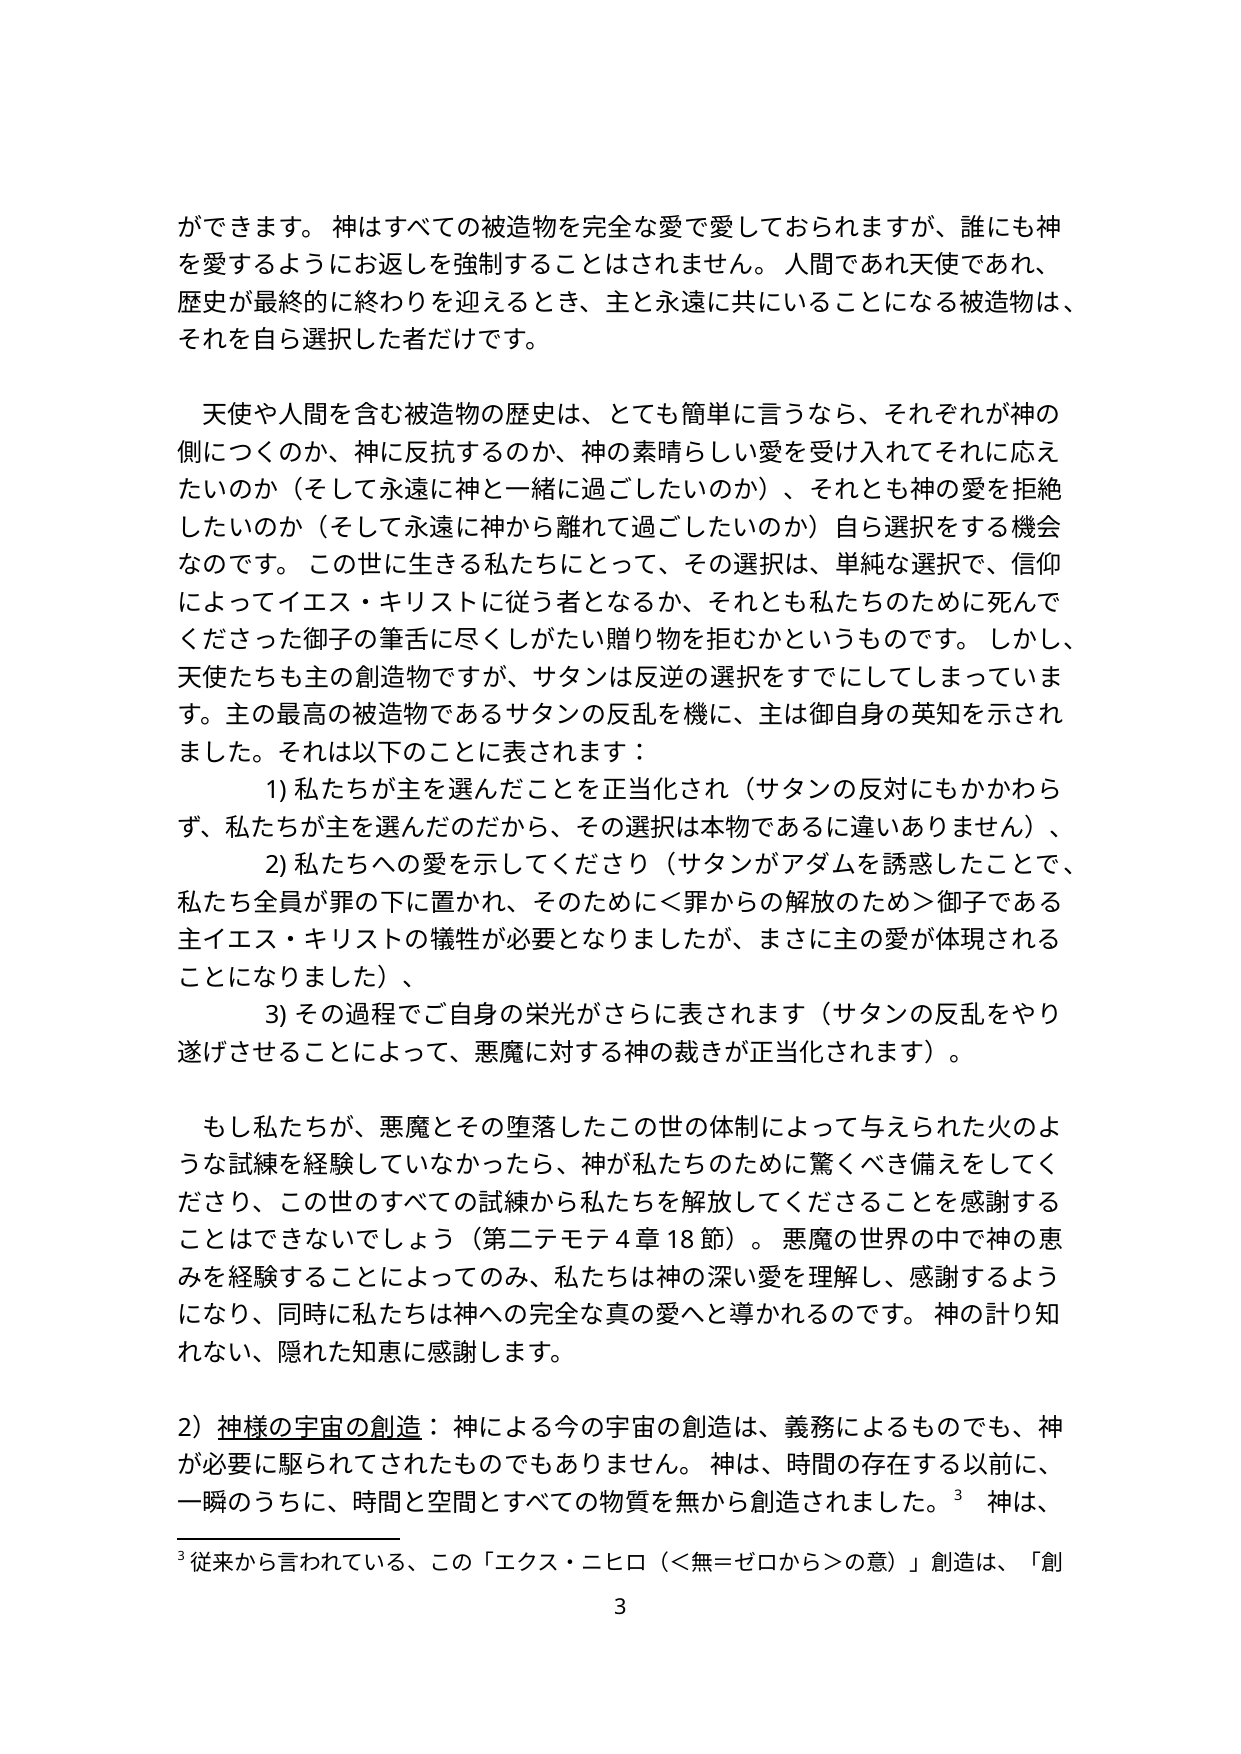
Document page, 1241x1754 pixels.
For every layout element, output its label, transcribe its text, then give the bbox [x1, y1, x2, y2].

text 1) 私たちが主を選んだことを正当化され（サタンの反対にもかかわらず、私たちが主を選んだのだから、その選択は本物であるに違いありません）、 [177, 769, 1063, 844]
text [177, 1407, 1063, 1519]
text 天使や人間を含む被造物の歴史は、とても簡単に言うなら、それぞれが神の側につくのか、神に反抗するのか、神の素晴らしい愛を受け入れてそれに応えたいのか（そして永遠に神と一緒に過ごしたいのか）、それとも神の愛を拒絶したいのか（そして永遠に神から離れて過ごしたいのか）自ら選択をする機会なのです。 この世に生きる私たちにとって、その選択は、単純な選択で、信仰によってイエス・キリストに従う者となるか、それとも私たちのために死んでくださった御子の筆舌に尽くしがたい贈り物を拒むかというものです。 しかし、天使たちも主の創造物ですが、サタンは反逆の選択をすでにしてしまっています。主の最高の被造物であるサタンの反乱を機に、主は御自身の英知を示されました。それは以下のことに表されます： [177, 394, 1063, 769]
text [177, 207, 1063, 357]
text 2) 私たちへの愛を示してくださり（サタンがアダムを誘惑したことで、私たち全員が罪の下に置かれ、そのために＜罪からの解放のため＞御子である主イエス・キリストの犠牲が必要となりましたが、まさに主の愛が体現されることになりました）、 [177, 844, 1063, 994]
text 3) その過程でご自身の栄光がさらに表されます（サタンの反乱をやり遂げさせることによって、悪魔に対する神の裁きが正当化されます）。 [177, 994, 1063, 1069]
text もし私たちが、悪魔とその堕落したこの世の体制によって与えられた火のような試練を経験していなかったら、神が私たちのために驚くべき備えをしてくださり、この世のすべての試練から私たちを解放してくださることを感謝することはできないでしょう（第二テモテ4章18節）。 悪魔の世界の中で神の恵みを経験することによってのみ、私たちは神の深い愛を理解し、感謝するようになり、同時に私たちは神への完全な真の愛へと導かれるのです。 神の計り知れない、隠れた知恵に感謝します。 [177, 1107, 1063, 1369]
